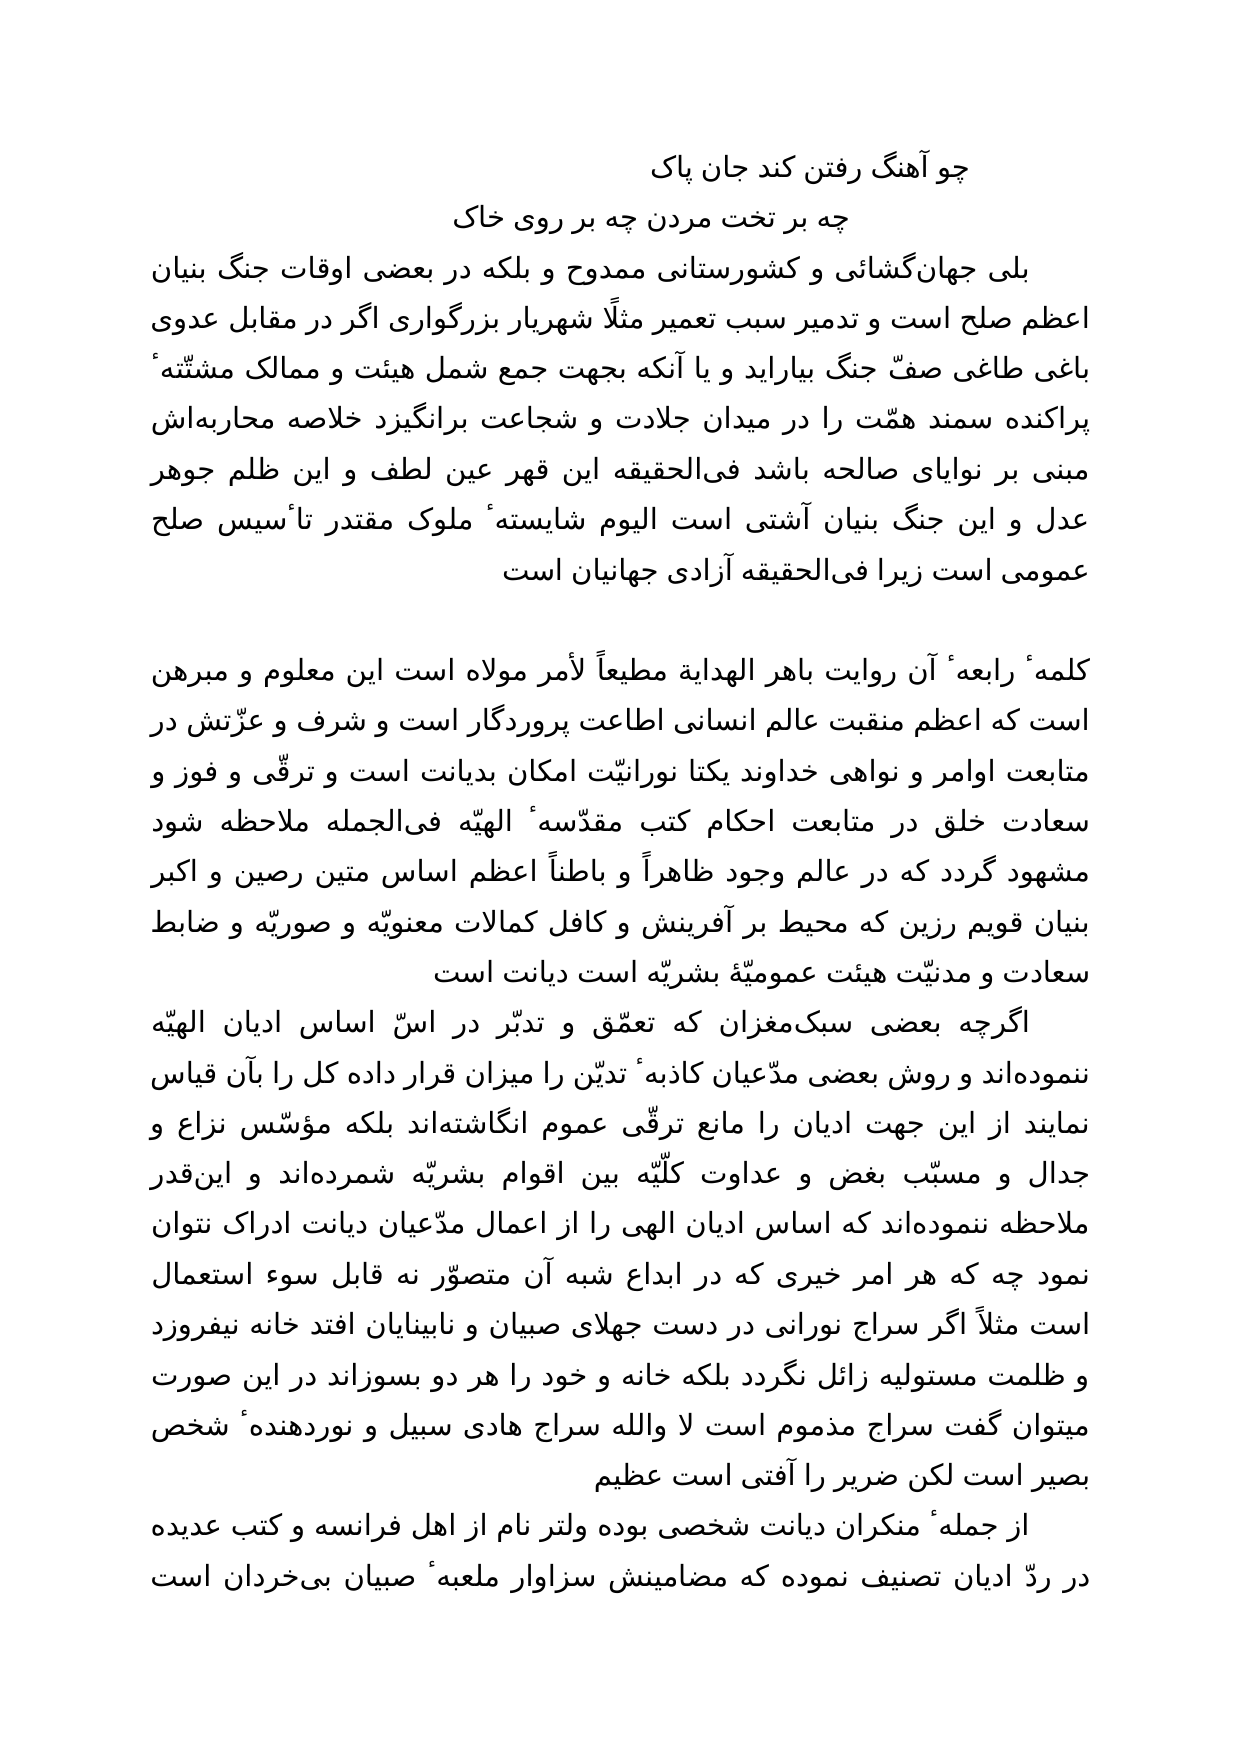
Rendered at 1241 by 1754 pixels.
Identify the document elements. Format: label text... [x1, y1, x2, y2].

text اگرچه بعضی سبک‌مغزان که تعمّق و تدبّر در اسّ اساس ادیان الهیّه ننموده‌اند و روش بعضی مدّعیان کاذبهٴ تدیّن را میزان قرار داده کل را بآن قیاس نمایند از این جهت ادیان را مانع ترقّی عموم انگاشته‌اند بلکه مؤسّس نزاع و جدال و مسبّب بغض و عداوت کلّیّه بین اقوام بشریّه شمرده‌اند و این‌قدر ملاحظه ننموده‌اند که اساس ادیان الهی را از اعمال مدّعیان دیانت ادراک نتوان نمود چه که هر امر خیری که در ابداع شبه آن متصوّر نه قابل سوء استعمال است مثلاً اگر سراج نورانی در دست جهلای صبیان و نابینایان افتد خانه نیفروزد و ظلمت مستولیه زائل نگردد بلکه خانه و خود را هر دو بسوزاند در این صورت میتوان گفت سراج مذموم است لا والله سراج هادی سبیل و نوردهندهٴ شخص بصیر است لکن ضریر را آفتی است عظیم [150, 1005, 1090, 1492]
text کلمهٴ رابعهٴ آن روایت باهر الهدایة مطیعاً لأمر مولاه است این معلوم و مبرهن است که اعظم منقبت عالم انسانی اطاعت پروردگار است و شرف و عزّتش در متابعت اوامر و نواهی خداوند یکتا نورانیّت امکان بدیانت است و ترقّی و فوز و سعادت خلق در متابعت احکام کتب مقدّسهٴ الهیّه فی‌الجمله ملاحظه شود مشهود گردد که در عالم وجود ظاهراً و باطناً اعظم اساس متین رصین و اکبر بنیان قویم رزین که محیط بر آفرینش و کافل کمالات معنویّه و صوریّه و ضابط سعادت و مدنیّت هیئت عمومیّهٔ بشریّه است دیانت است [150, 653, 1090, 988]
text چه بر تخت مردن چه بر روی خاک [150, 200, 910, 234]
text چو آهنگ رفتن کند جان پاک [150, 150, 1030, 183]
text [150, 1508, 1090, 1592]
text بلی جهان‌گشائی و کشورستانی ممدوح و بلکه در بعضی اوقات جنگ بنیان اعظم صلح است و تدمیر سبب تعمیر مثلًا شهریار بزرگواری اگر در مقابل عدوی باغی طاغی صفّ جنگ بیاراید و یا آنکه بجهت جمع شمل هیئت و ممالک مشتّتهٴ پراکنده سمند همّت را در میدان جلادت و شجاعت برانگیزد خلاصه محاربه‌اش مبنی بر نوایای صالحه باشد فی‌الحقیقه این قهر عین لطف و این ظلم جوهر عدل و این جنگ بنیان آشتی است الیوم شایستهٴ ملوک مقتدر تاٴسیس صلح عمومی است زیرا فی‌الحقیقه آزادی جهانیان است [150, 251, 1090, 586]
